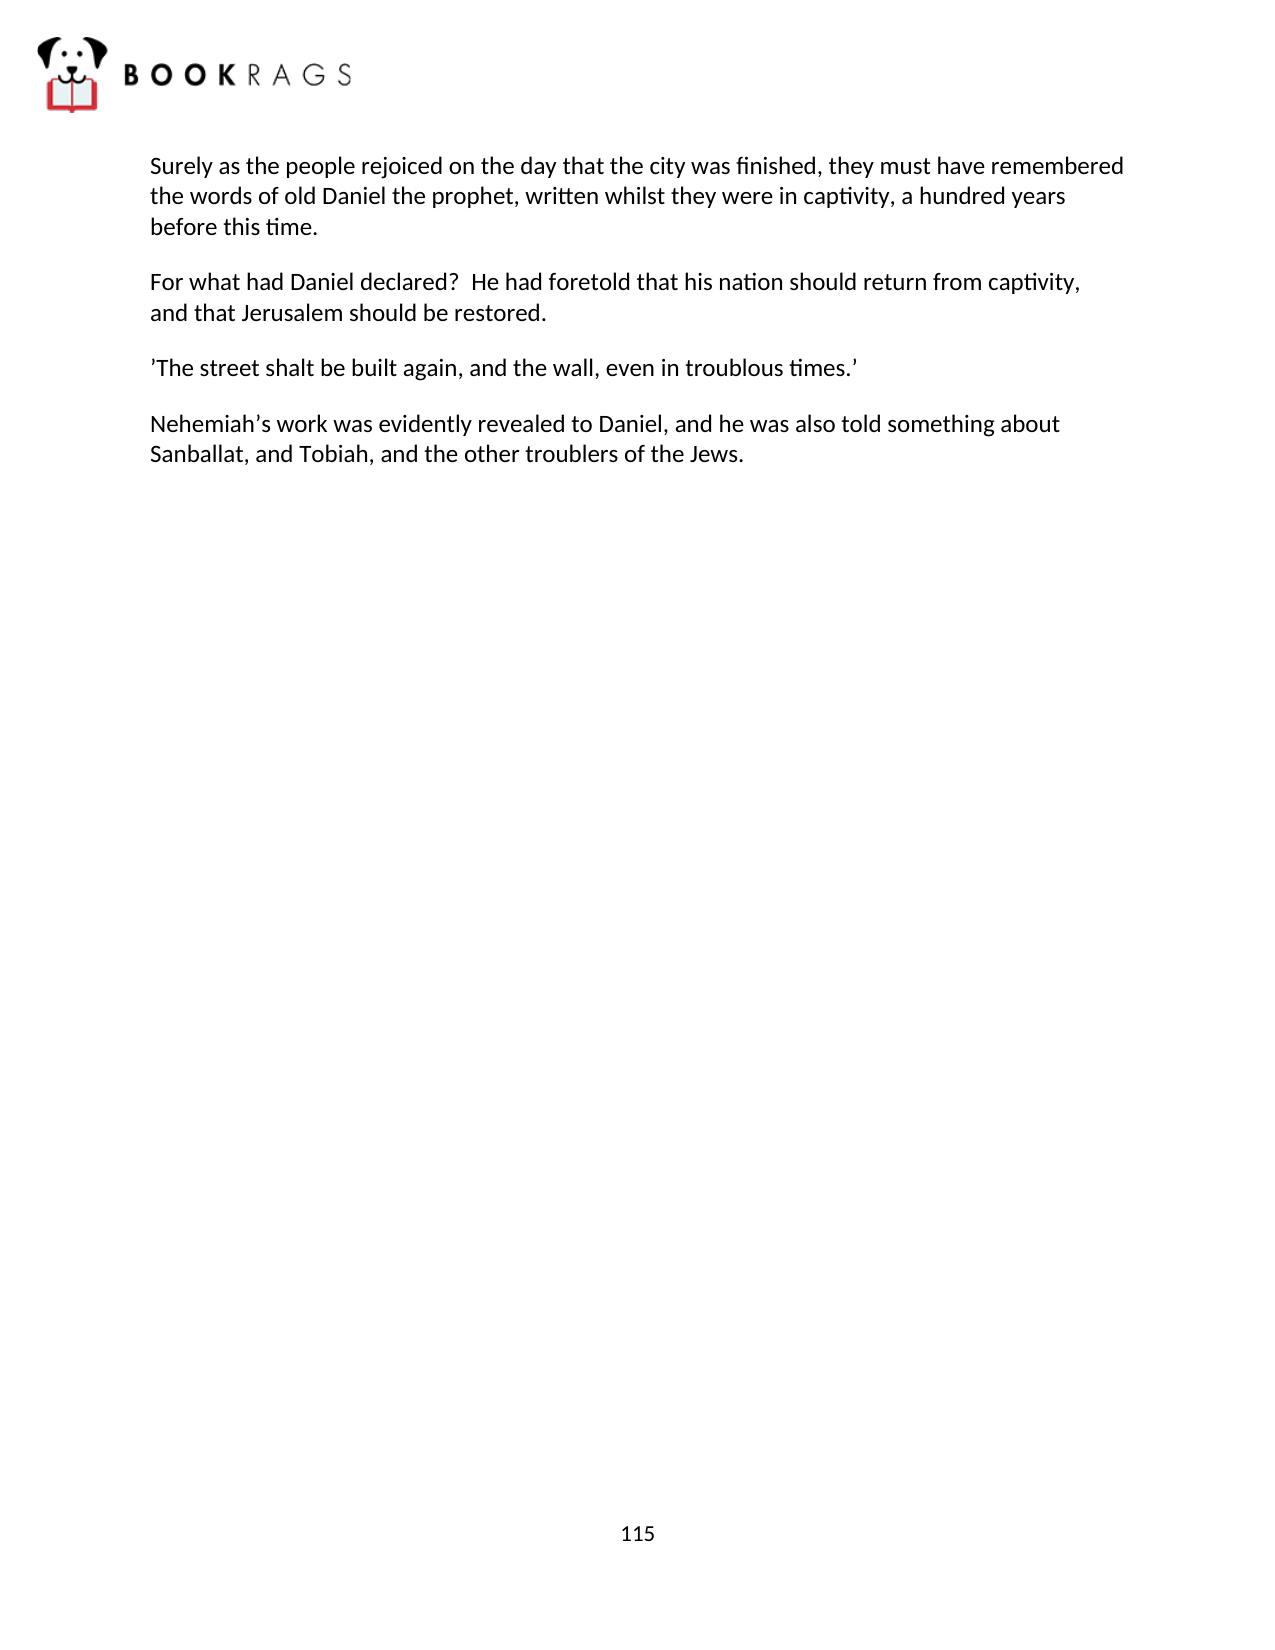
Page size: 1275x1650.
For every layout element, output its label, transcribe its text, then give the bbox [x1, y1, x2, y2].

text Surely as the people rejoiced on the day that the city was finished, they must have remembered the words of old Daniel the prophet, written whilst they were in captivity, a hundred years before this time. [150, 150, 1125, 242]
text ’The street shalt be built again, and the wall, even in troublous times.’ [150, 353, 1125, 383]
picture [37, 37, 351, 113]
text Nehemiah’s work was evidently revealed to Daniel, and he was also told something about Sanballat, and Tobiah, and the other troublers of the Jews. [150, 408, 1125, 469]
text For what had Daniel declared? He had foretold that his nation should return from captivity, and that Jerusalem should be restored. [150, 267, 1125, 328]
